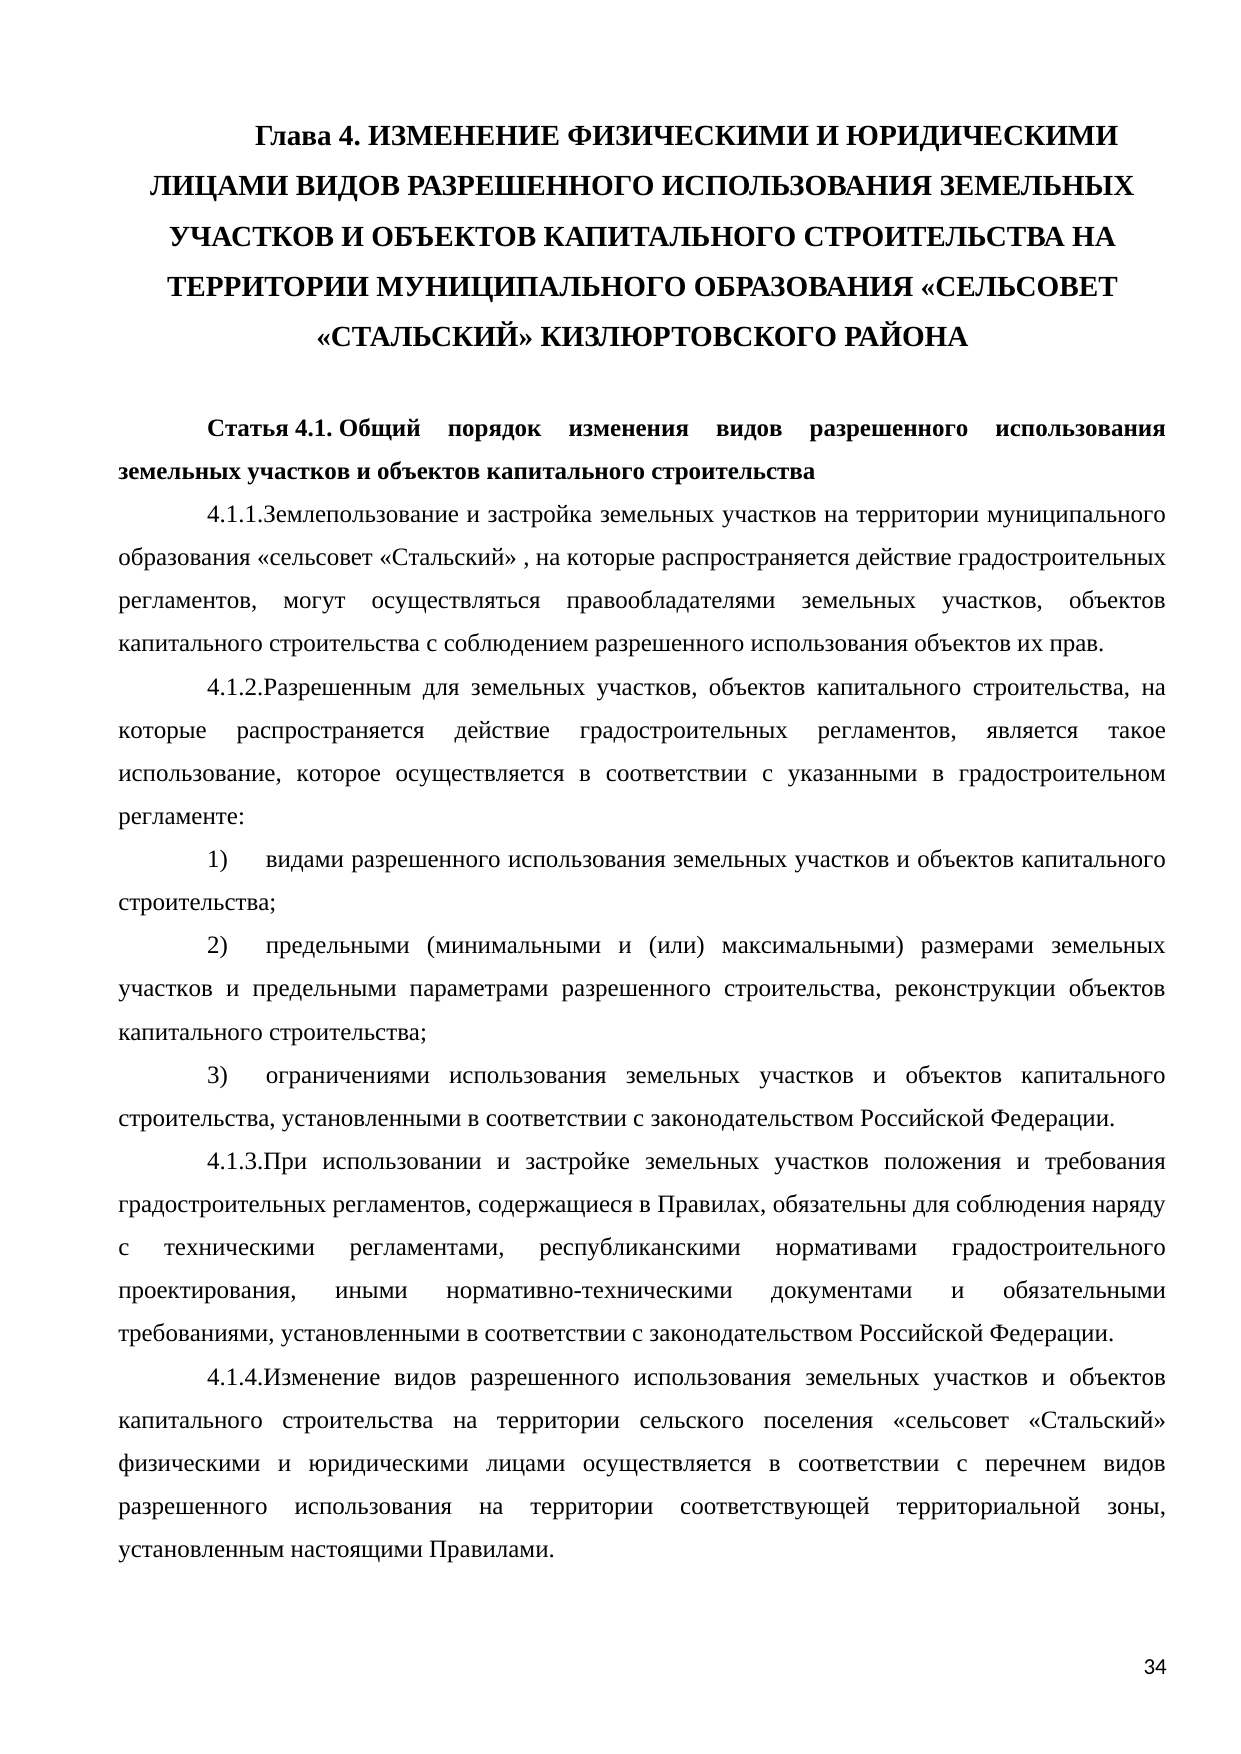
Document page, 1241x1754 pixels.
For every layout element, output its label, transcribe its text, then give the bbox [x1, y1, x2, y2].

text 4.1.3.При использовании и застройке земельных участков положения и требования градостроительных регламентов, содержащиеся в Правилах, обязательны для соблюдения наряду с техническими регламентами, республиканскими нормативами градостроительного проектирования, иными нормативно-техническими документами и обязательными требованиями, установленными в соответствии с законодательством Российской Федерации. [118, 1146, 1167, 1347]
text 4.1.1.Землепользование и застройка земельных участков на территории муниципального образования «сельсовет «Стальский» , на которые распространяется действие градостроительных регламентов, могут осуществляться правообладателями земельных участков, объектов капитального строительства с соблюдением разрешенного использования объектов их прав. [118, 499, 1167, 657]
text 4.1.4.Изменение видов разрешенного использования земельных участков и объектов капитального строительства на территории сельского поселения «сельсовет «Стальский» физическими и юридическими лицами осуществляется в соответствии с перечнем видов разрешенного использования на территории соответствующей территориальной зоны, установленным настоящими Правилами. [118, 1362, 1167, 1563]
subtitle ИЗМЕНЕНИЕ ФИЗИЧЕСКИМИ И ЮРИДИЧЕСКИМИ ЛИЦАМИ ВИДОВ РАЗРЕШЕННОГО ИСПОЛЬЗОВАНИЯ ЗЕМЕЛЬНЫХ УЧАСТКОВ И ОБЪЕКТОВ КАПИТАЛЬНОГО СТРОИТЕЛЬСТВА НА ТЕРРИТОРИИ МУНИЦИПАЛЬНОГО ОБРАЗОВАНИЯ «СЕЛЬСОВЕТ «СТАЛЬСКИЙ» КИЗЛЮРТОВСКОГО РАЙОНА [118, 118, 1167, 353]
text 4.1.2.Разрешенным для земельных участков, объектов капитального строительства, на которые распространяется действие градостроительных регламентов, является такое использование, которое осуществляется в соответствии с указанными в градостроительном регламенте: [118, 672, 1167, 830]
list Общий порядок изменения видов разрешенного использования земельных участков и объектов капитального строительства [118, 413, 1167, 485]
list видами разрешенного использования земельных участков и объектов капитального строительства; [118, 844, 1167, 916]
list предельными (минимальными и (или) максимальными) размерами земельных участков и предельными параметрами разрешенного строительства, реконструкции объектов капитального строительства; [118, 930, 1167, 1045]
list ограничениями использования земельных участков и объектов капитального строительства, установленными в соответствии с законодательством Российской Федерации. [118, 1060, 1167, 1132]
